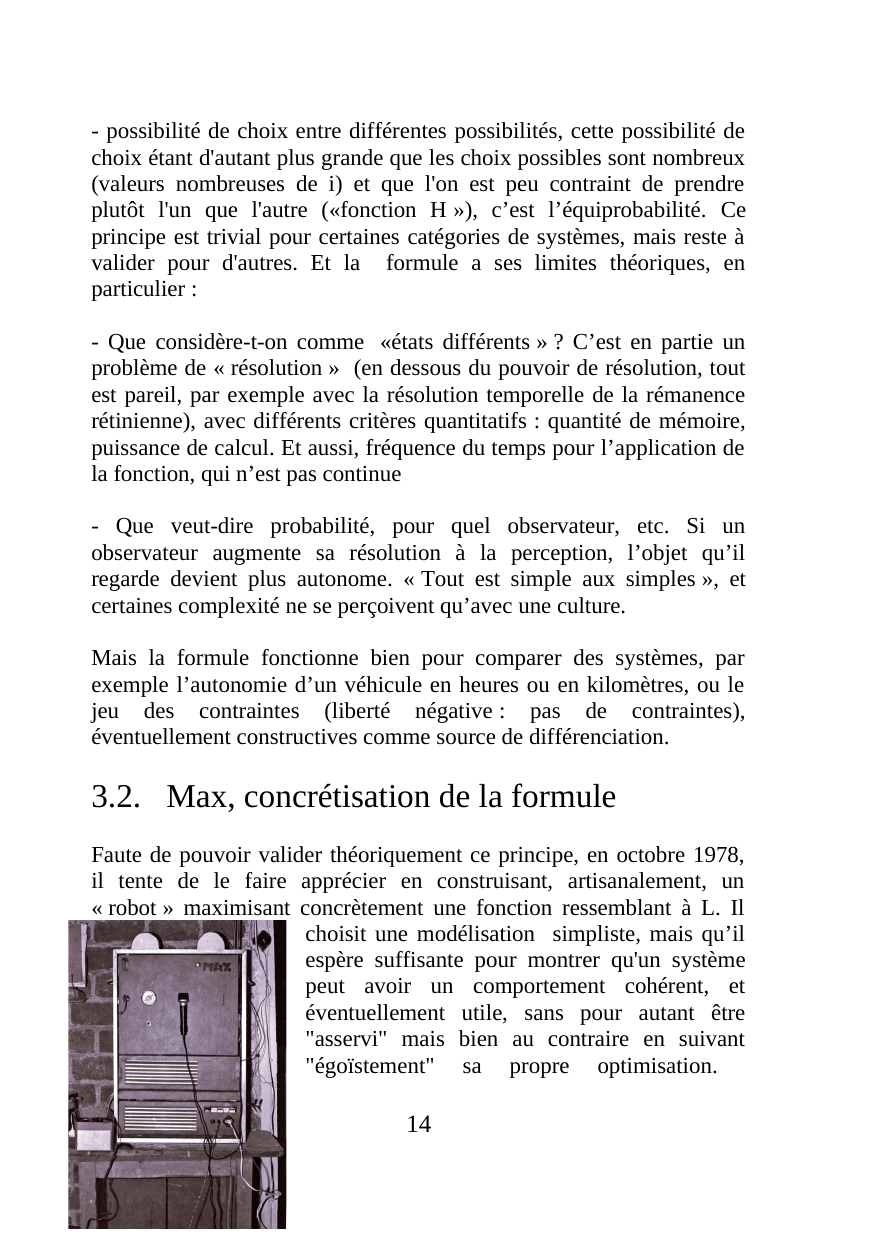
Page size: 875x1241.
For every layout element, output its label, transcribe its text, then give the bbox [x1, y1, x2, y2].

text Faute de pouvoir valider théoriquement ce principe, en octobre 1978, il tente de le faire apprécier en construisant, artisanalement, un « robot » maximisant concrètement une fonction ressemblant à L. Il choisit une modélisation simpliste, mais qu’il espère suffisante pour montrer qu'un système peut avoir un comportement cohérent, et éventuellement utile, sans pour autant être "asservi" mais bien au contraire en suivant "égoïstement" sa propre optimisation. [91, 814, 746, 1104]
text Mais la formule fonctionne bien pour comparer des systèmes, par exemple l’autonomie d’un véhicule en heures ou en kilomètres, ou le jeu des contraintes (liberté négative : pas de contraintes), éventuellement constructives comme source de différenciation. [91, 644, 746, 750]
text - Que considère-t-on comme «états différents » ? C’est en partie un problème de « résolution » (en dessous du pouvoir de résolution, tout est pareil, par exemple avec la résolution temporelle de la rémanence rétinienne), avec différents critères quantitatifs : quantité de mémoire, puissance de calcul. Et aussi, fréquence du temps pour l’application de la fonction, qui n’est pas continue [91, 302, 746, 486]
text - possibilité de choix entre différentes possibilités, cette possibilité de choix étant d'autant plus grande que les choix possibles sont nombreux (valeurs nombreuses de i) et que l'on est peu contraint de prendre plutôt l'un que l'autre («fonction H »), c’est l’équiprobabilité. Ce principe est trivial pour certaines catégories de systèmes, mais reste à valider pour d'autres. Et la formule a ses limites théoriques, en particulier : [91, 91, 746, 302]
picture [68, 920, 287, 1227]
text - Que veut-dire probabilité, pour quel observateur, etc. Si un observateur augmente sa résolution à la perception, l’objet qu’il regarde devient plus autonome. « Tout est simple aux simples », et certaines complexité ne se perçoivent qu’avec une culture. [91, 486, 746, 618]
subtitle 3.2. Max, concrétisation de la formule [91, 776, 746, 814]
